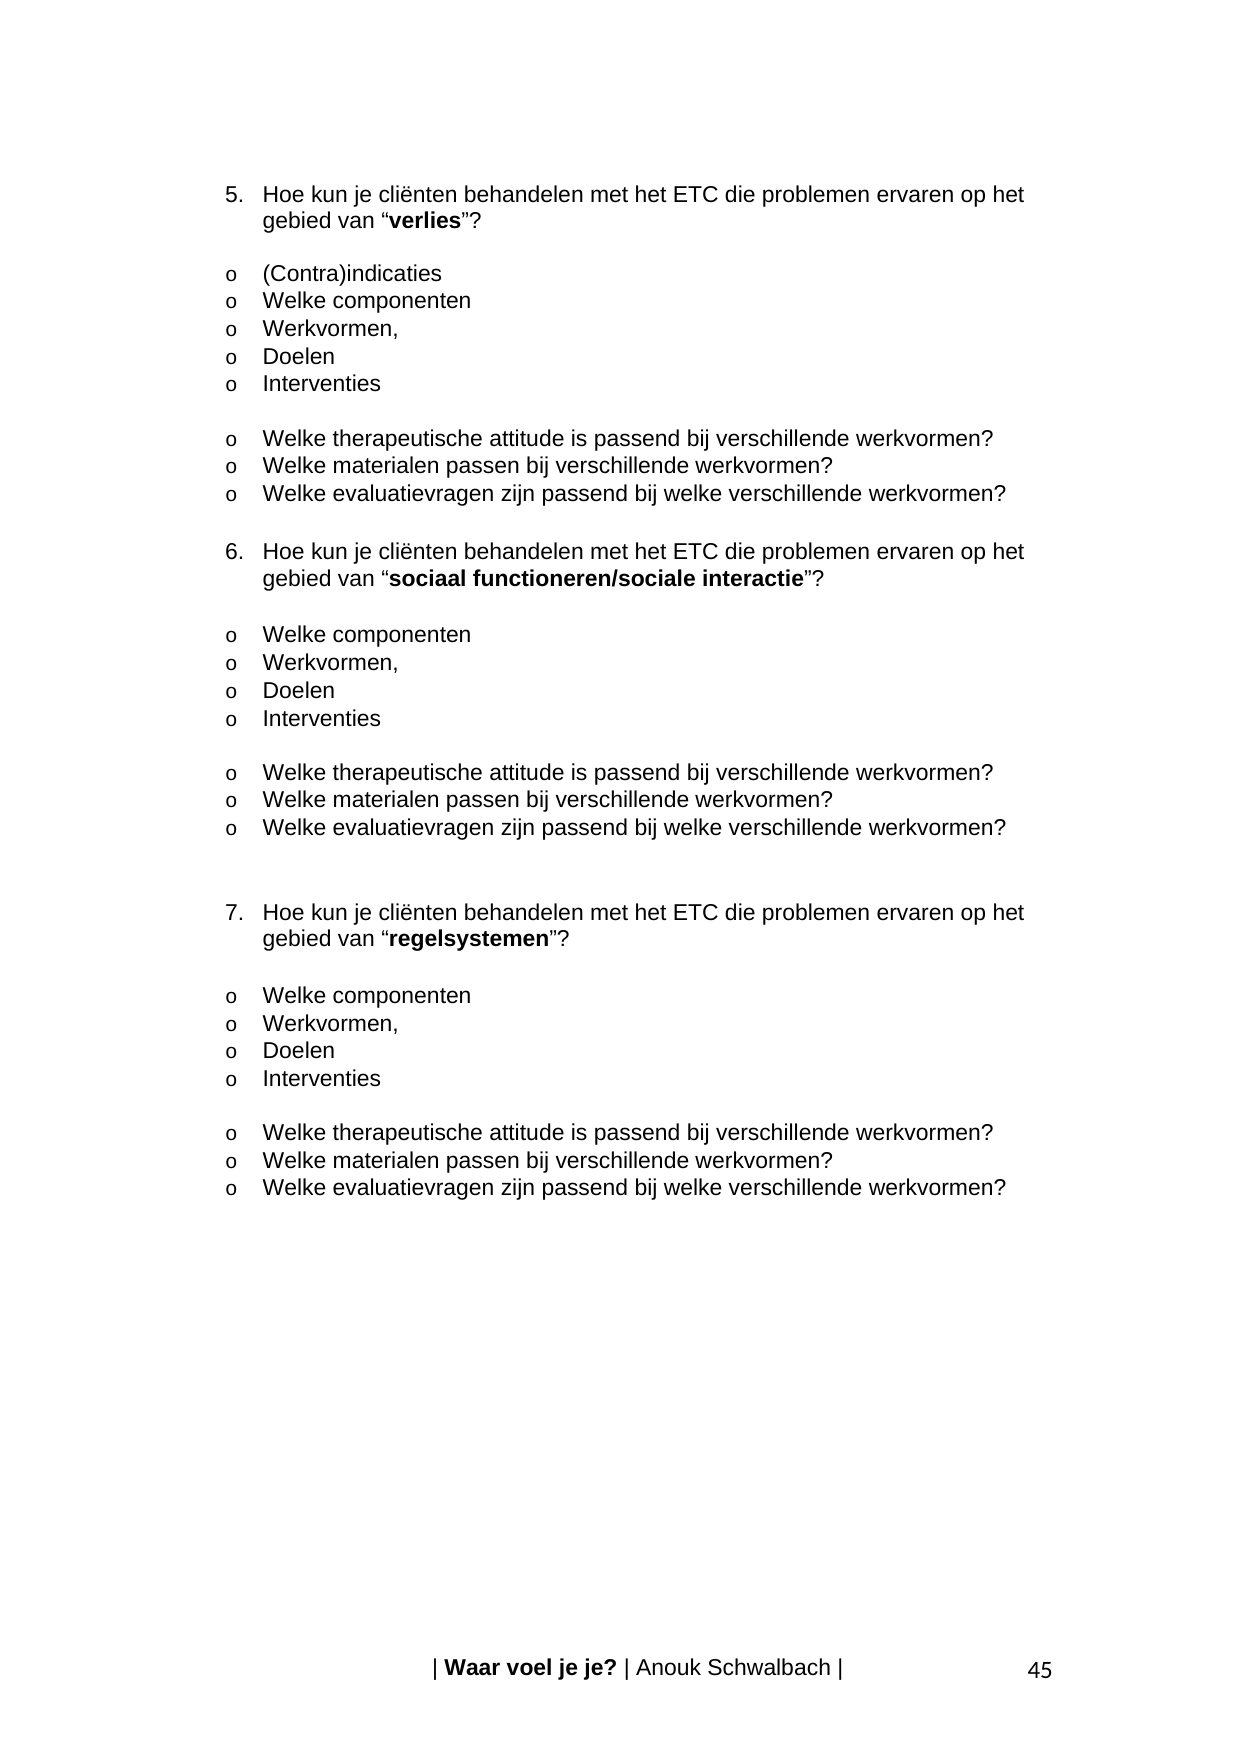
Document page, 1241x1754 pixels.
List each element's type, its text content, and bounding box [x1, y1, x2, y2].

list Welke materialen passen bij verschillende werkvormen? [225, 452, 1053, 480]
list Doelen [225, 1037, 1053, 1065]
list Welke materialen passen bij verschillende werkvormen? [225, 1147, 1053, 1174]
list Hoe kun je cliënten behandelen met het ETC die problemen ervaren op het gebied van “verlies”? [225, 181, 1053, 233]
list Welke therapeutische attitude is passend bij verschillende werkvormen? [225, 1119, 1053, 1147]
list Hoe kun je cliënten behandelen met het ETC die problemen ervaren op het gebied van “sociaal functioneren/sociale interactie”? [225, 538, 1053, 591]
list Interventies [225, 704, 1053, 732]
list Welke therapeutische attitude is passend bij verschillende werkvormen? [225, 424, 1053, 452]
list Welke therapeutische attitude is passend bij verschillende werkvormen? [225, 758, 1053, 786]
list Doelen [225, 343, 1053, 370]
list Werkvormen, [225, 649, 1053, 677]
list Welke componenten [225, 621, 1053, 649]
list Welke evaluatievragen zijn passend bij welke verschillende werkvormen? [225, 1174, 1053, 1202]
list Werkvormen, [225, 1009, 1053, 1037]
list Welke componenten [225, 982, 1053, 1009]
list Welke evaluatievragen zijn passend bij welke verschillende werkvormen? [225, 814, 1053, 842]
list Welke evaluatievragen zijn passend bij welke verschillende werkvormen? [225, 480, 1053, 508]
list Werkvormen, [225, 315, 1053, 343]
list Interventies [225, 370, 1053, 398]
list Interventies [225, 1065, 1053, 1093]
list Doelen [225, 677, 1053, 704]
list Hoe kun je cliënten behandelen met het ETC die problemen ervaren op het gebied van “regelsystemen”? [225, 898, 1053, 951]
list Welke materialen passen bij verschillende werkvormen? [225, 786, 1053, 814]
list (Contra)indicaties [225, 259, 1053, 287]
list Welke componenten [225, 287, 1053, 315]
